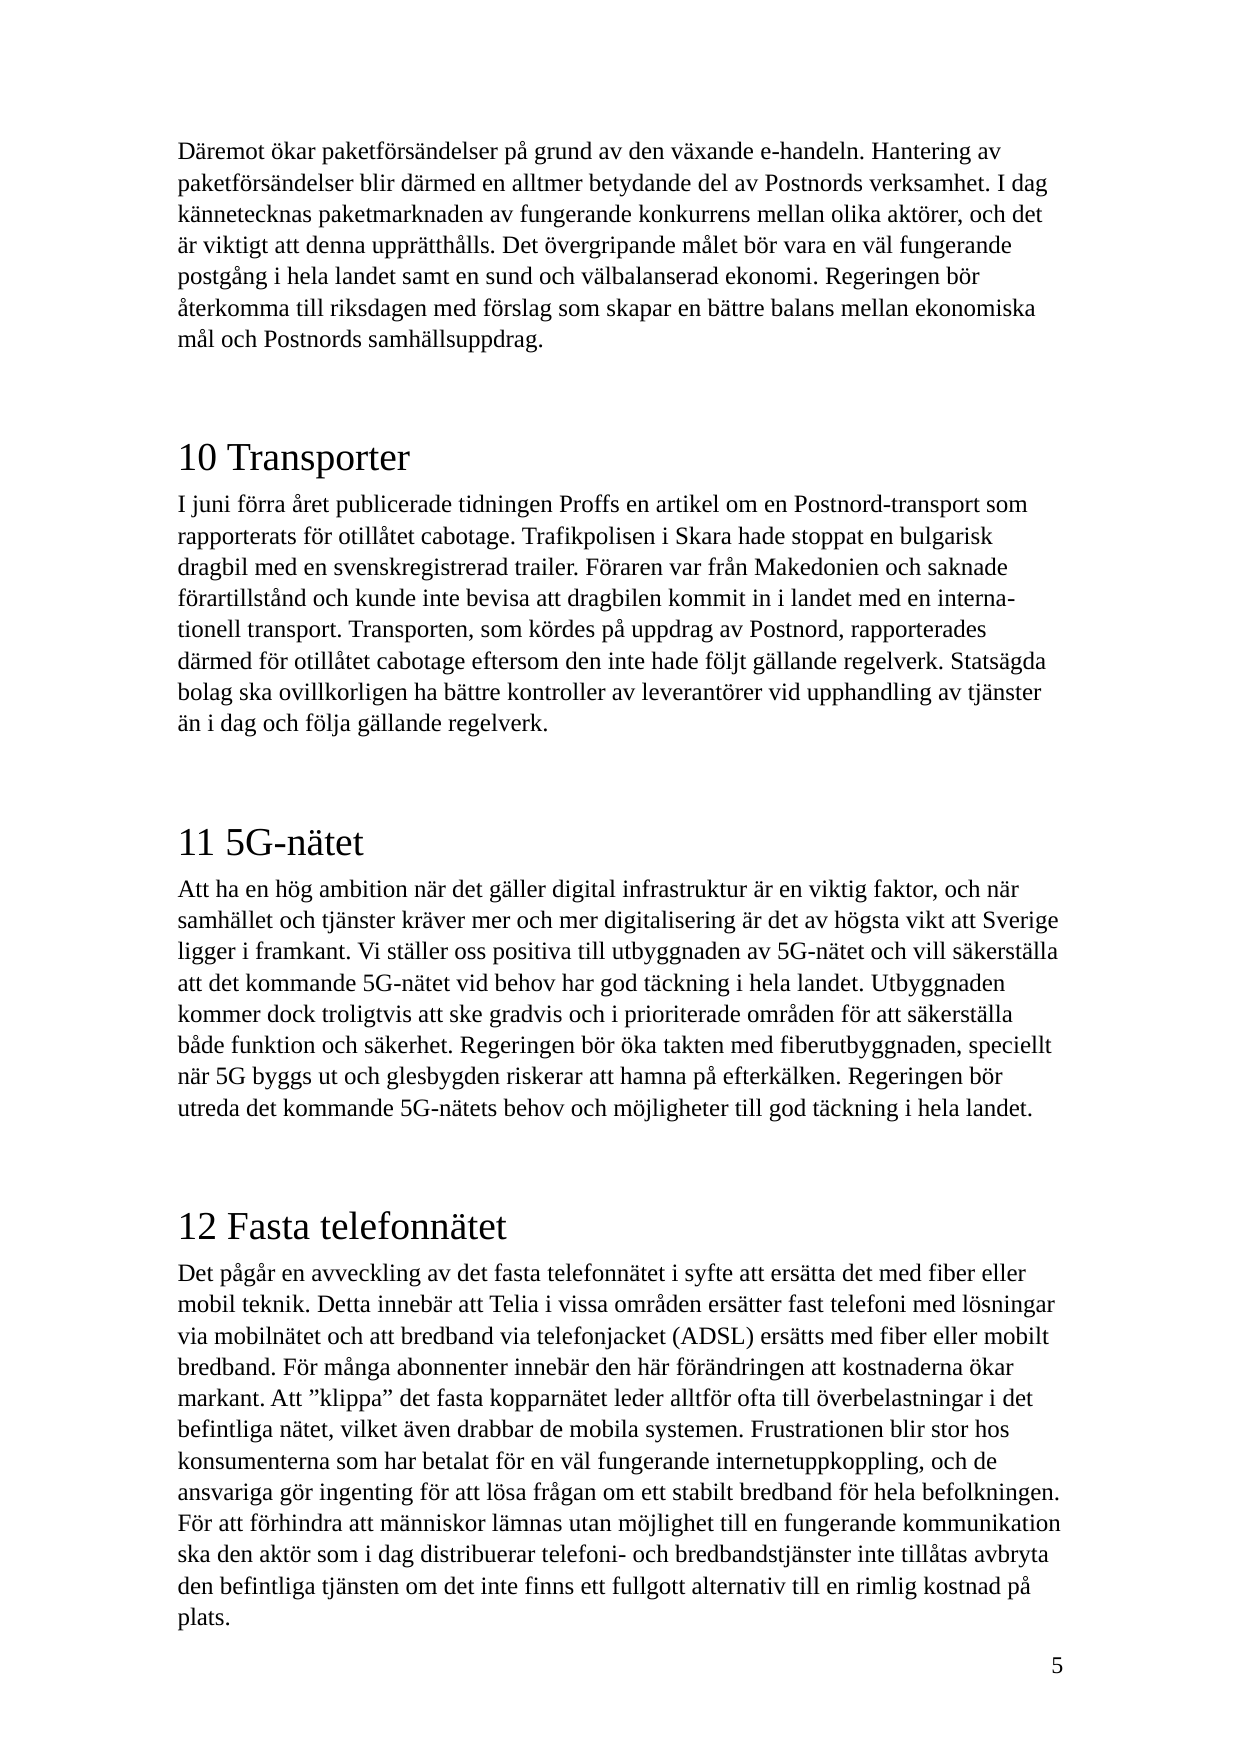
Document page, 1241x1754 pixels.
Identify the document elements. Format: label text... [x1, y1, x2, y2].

text Att ha en hög ambition när det gäller digital infrastruktur är en viktig faktor, och när samhället och tjänster kräver mer och mer digitalisering är det av högsta vikt att Sverige ligger i framkant. Vi ställer oss positiva till utbyggnaden av 5G-nätet och vill säkerställa att det kommande 5G-nätet vid behov har god täckning i hela landet. Utbyggnaden kommer dock troligtvis att ske gradvis och i prioriterade områden för att säkerställa både funktion och säkerhet. Regeringen bör öka takten med fiberutbyggnaden, speciellt när 5G byggs ut och glesbygden riskerar att hamna på efterkälken. Regeringen bör utreda det kommande 5G-nätets behov och möjligheter till god täckning i hela landet. [177, 871, 1063, 1121]
text I juni förra året publicerade tidningen Proffs en artikel om en Postnord-transport som rapporterats för otillåtet cabotage. Trafikpolisen i Skara hade stoppat en bulgarisk dragbil med en svenskregistrerad trailer. Föraren var från Makedonien och saknade förartillstånd och kunde inte bevisa att dragbilen kommit in i landet med en internationell transport. Transporten, som kördes på uppdrag av Postnord, rapporterades därmed för otillåtet cabotage eftersom den inte hade följt gällande regelverk. Statsägda bolag ska ovillkorligen ha bättre kontroller av leverantörer vid upphandling av tjänster än i dag och följa gällande regelverk. [177, 487, 1063, 737]
text 5G-nätet [177, 822, 1063, 863]
text Transporter [177, 438, 1063, 479]
text Fasta telefonnätet [177, 1207, 1063, 1247]
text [177, 134, 1063, 353]
text Det pågår en avveckling av det fasta telefonnätet i syfte att ersätta det med fiber eller mobil teknik. Detta innebär att Telia i vissa områden ersätter fast telefoni med lösningar via mobilnätet och att bredband via telefonjacket (ADSL) ersätts med fiber eller mobilt bredband. För många abonnenter innebär den här förändringen att kostnaderna ökar markant. Att ”klippa” det fasta kopparnätet leder alltför ofta till överbelastningar i det befintliga nätet, vilket även drabbar de mobila systemen. Frustrationen blir stor hos konsumenterna som har betalat för en väl fungerande internetuppkoppling, och de ansvariga gör ingenting för att lösa frågan om ett stabilt bredband för hela befolkningen. För att förhindra att människor lämnas utan möjlighet till en fungerande kommunikation ska den aktör som i dag distribuerar telefoni- och bredbandstjänster inte tillåtas avbryta den befintliga tjänsten om det inte finns ett fullgott alternativ till en rimlig kostnad på plats. [177, 1256, 1063, 1631]
